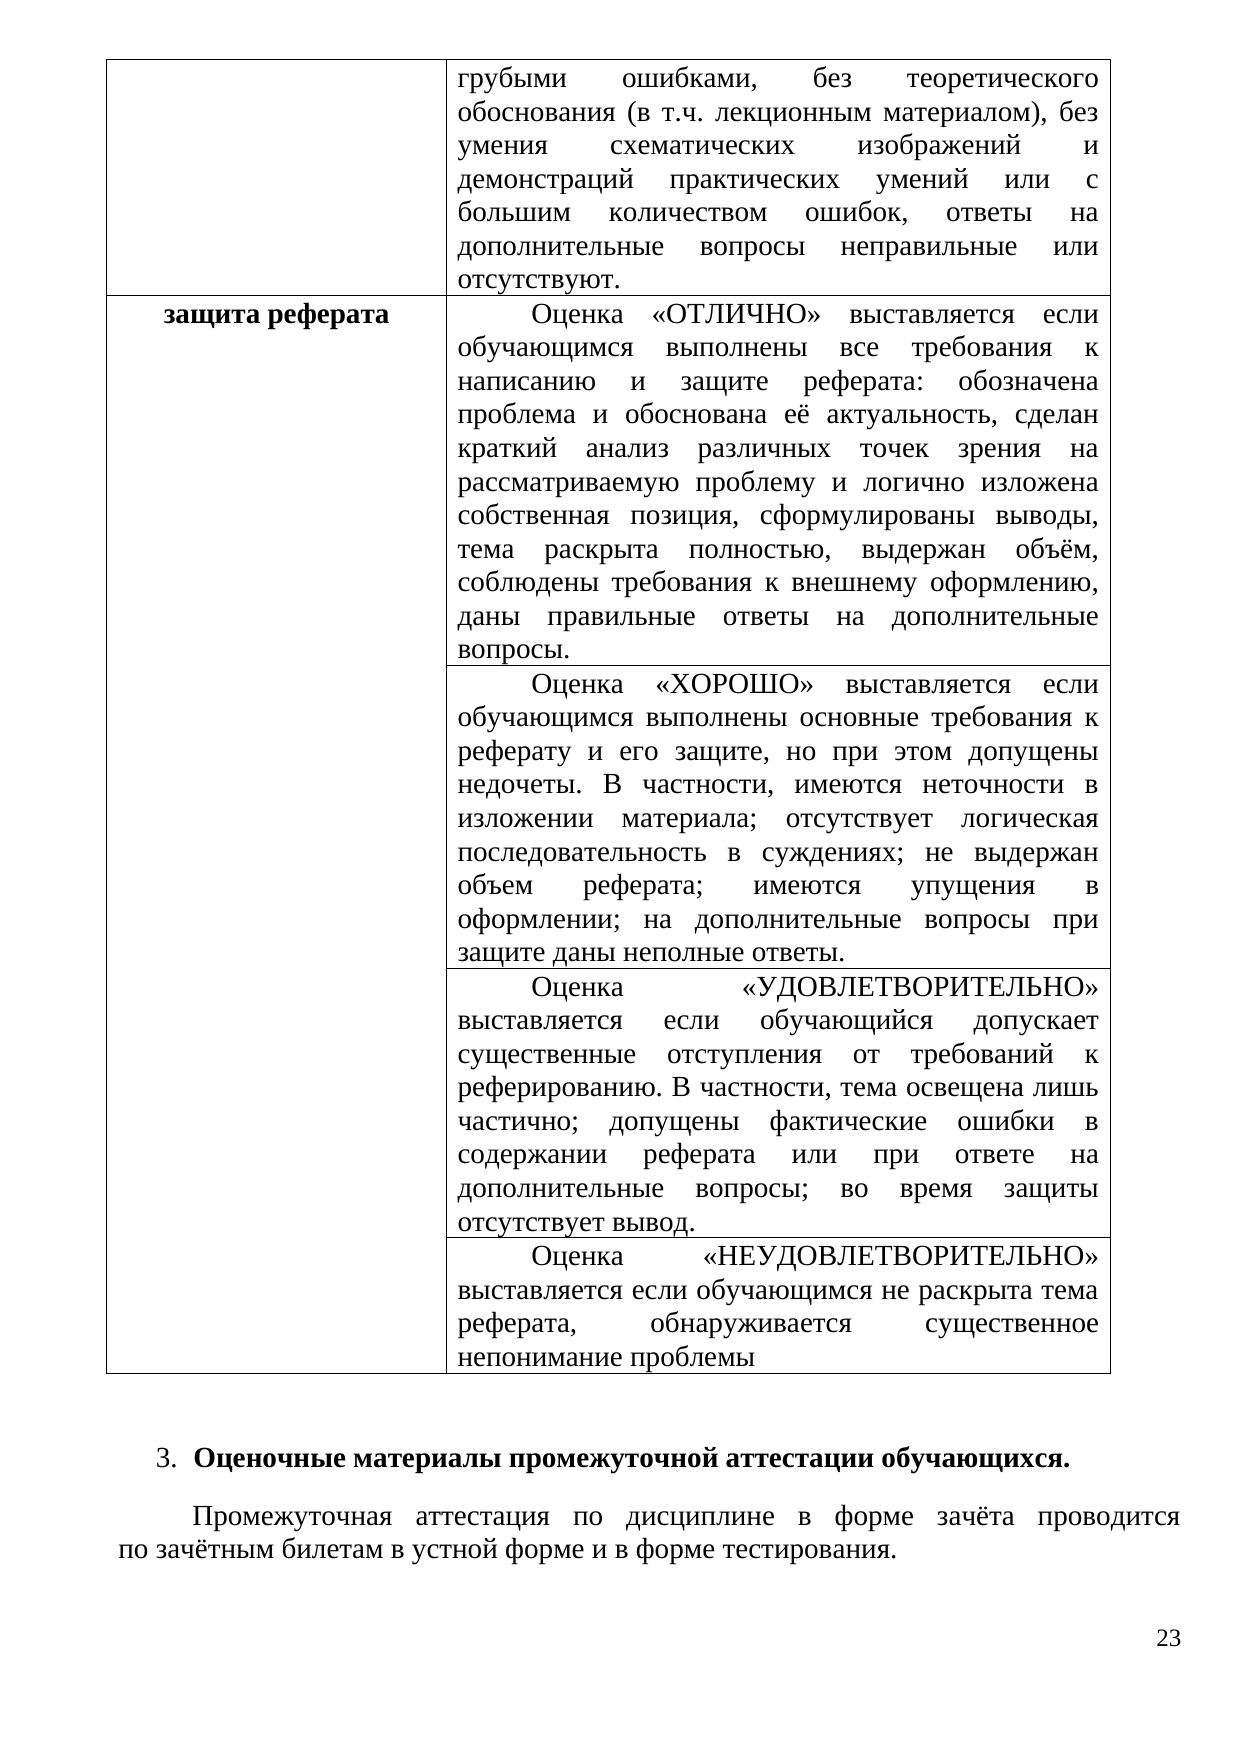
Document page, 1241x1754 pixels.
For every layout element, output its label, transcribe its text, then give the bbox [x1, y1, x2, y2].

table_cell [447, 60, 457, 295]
table_cell защита реферата [107, 296, 446, 1372]
table_cell Оценка «НЕУДОВЛЕТВОРИТЕЛЬНО» выставляется если обучающимся не раскрыта тема реферата, обнаруживается существенное непонимание проблемы [447, 1238, 1110, 1372]
list Промежуточная аттестация по дисциплине в форме зачёта проводится по зачётным билетам в устной форме и в форме тестирования. [118, 1498, 1181, 1565]
table_cell Оценка «УДОВЛЕТВОРИТЕЛЬНО» выставляется если обучающийся допускает существенные отступления от требований к реферированию. В частности, тема освещена лишь частично; допущены фактические ошибки в содержании реферата или при ответе на дополнительные вопросы; во время защиты отсутствует вывод. [447, 969, 1110, 1237]
list Оценочные материалы промежуточной аттестации обучающихся. [156, 1441, 1181, 1474]
table_cell Оценка «ОТЛИЧНО» выставляется если обучающимся выполнены все требования к написанию и защите реферата: обозначена проблема и обоснована её актуальность, сделан краткий анализ различных точек зрения на рассматриваемую проблему и логично изложена собственная позиция, сформулированы выводы, тема раскрыта полностью, выдержан объём, соблюдены требования к внешнему оформлению, даны правильные ответы на дополнительные вопросы. [447, 296, 1110, 665]
table_cell Оценка «ХОРОШО» выставляется если обучающимся выполнены основные требования к реферату и его защите, но при этом допущены недочеты. В частности, имеются неточности в изложении материала; отсутствует логическая последовательность в суждениях; не выдержан объем реферата; имеются упущения в оформлении; на дополнительные вопросы при защите даны неполные ответы. [447, 666, 1110, 968]
